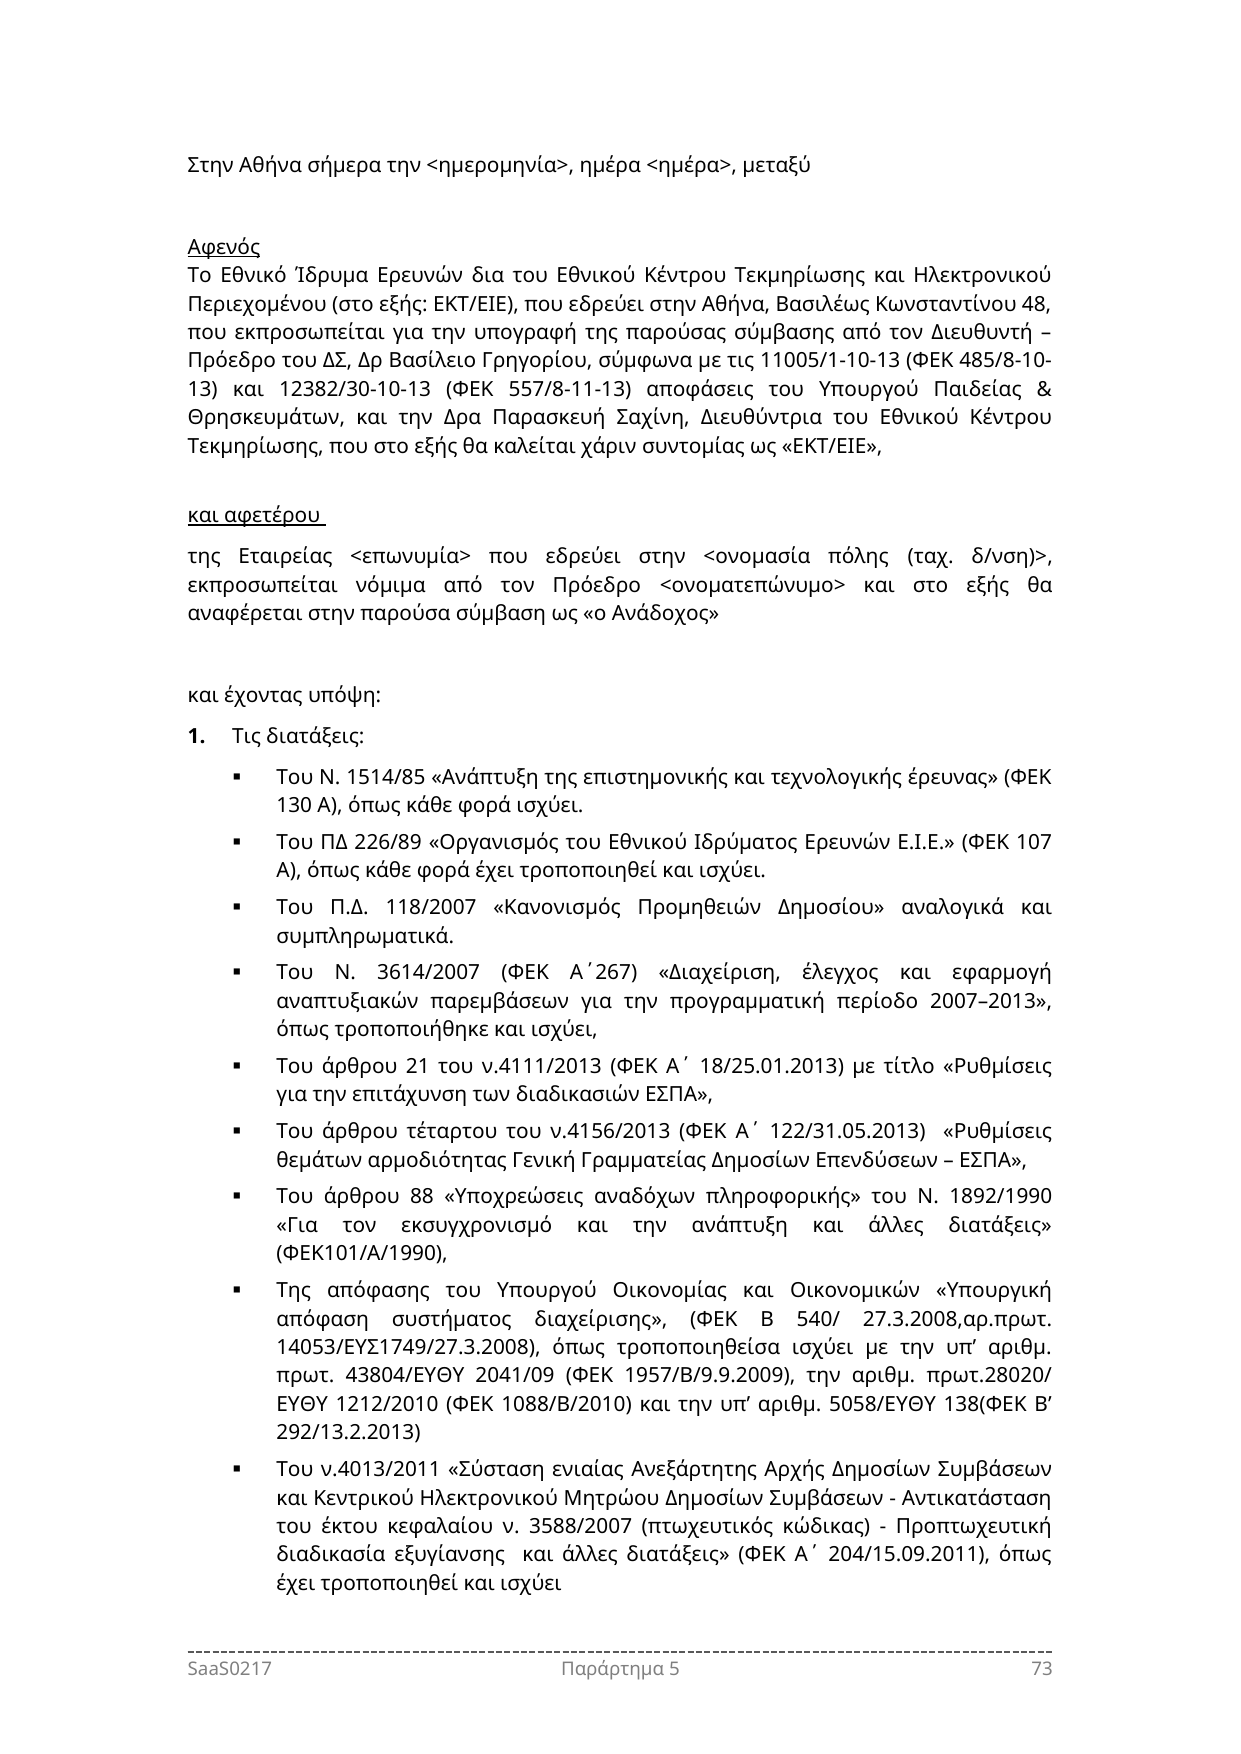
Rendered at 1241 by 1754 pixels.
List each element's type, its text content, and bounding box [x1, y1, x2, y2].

text Το Εθνικό Ίδρυμα Ερευνών δια του Εθνικού Κέντρου Τεκμηρίωσης και Ηλεκτρονικού Περιεχομένου (στο εξής: ΕΚΤ/ΕΙΕ), που εδρεύει στην Αθήνα, Βασιλέως Κωνσταντίνου 48, που εκπροσωπείται για την υπογραφή της παρούσας σύμβασης από τον Διευθυντή – Πρόεδρο του ΔΣ, Δρ Βασίλειο Γρηγορίου, σύμφωνα με τις 11005/1-10-13 (ΦΕΚ 485/8-10-13) και 12382/30-10-13 (ΦΕΚ 557/8-11-13) αποφάσεις του Υπουργού Παιδείας & Θρησκευμάτων, και την Δρα Παρασκευή Σαχίνη, Διευθύντρια του Εθνικού Κέντρου Τεκμηρίωσης, που στο εξής θα καλείται χάριν συντομίας ως «ΕΚΤ/ΕΙΕ», [187, 260, 1053, 459]
text και έχοντας υπόψη: [187, 680, 1053, 708]
text Αφενός [187, 232, 1053, 260]
list Του Π.Δ. 118/2007 «Κανονισμός Προμηθειών Δημοσίου» αναλογικά και συμπληρωματικά. [232, 892, 1053, 949]
list Του ν.4013/2011 «Σύσταση ενιαίας Ανεξάρτητης Αρχής Δημοσίων Συμβάσεων και Κεντρικού Ηλεκτρονικού Μητρώου Δημοσίων Συμβάσεων - Αντικατάσταση του έκτου κεφαλαίου ν. 3588/2007 (πτωχευτικός κώδικας) - Προπτωχευτική διαδικασία εξυγίανσης και άλλες διατάξεις» (ΦΕΚ Α΄ 204/15.09.2011), όπως έχει τροποποιηθεί και ισχύει [232, 1454, 1053, 1596]
list Του Ν. 1514/85 «Ανάπτυξη της επιστημονικής και τεχνολογικής έρευνας» (ΦΕΚ 130 Α), όπως κάθε φορά ισχύει. [232, 762, 1053, 819]
list Του ΠΔ 226/89 «Οργανισμός του Εθνικού Ιδρύματος Ερευνών Ε.Ι.Ε.» (ΦΕΚ 107 Α), όπως κάθε φορά έχει τροποποιηθεί και ισχύει. [232, 827, 1053, 884]
list Του άρθρου 21 του ν.4111/2013 (ΦΕΚ Α΄ 18/25.01.2013) με τίτλο «Ρυθμίσεις για την επιτάχυνση των διαδικασιών ΕΣΠΑ», [232, 1051, 1053, 1108]
list Του άρθρου τέταρτου του ν.4156/2013 (ΦΕΚ Α΄ 122/31.05.2013) «Ρυθμίσεις θεμάτων αρμοδιότητας Γενική Γραμματείας Δημοσίων Επενδύσεων – ΕΣΠΑ», [232, 1116, 1053, 1173]
text Στην Αθήνα σήμερα την <ημερομηνία>, ημέρα <ημέρα>, μεταξύ [187, 150, 1053, 178]
list Του άρθρου 88 «Υποχρεώσεις αναδόχων πληροφορικής» του Ν. 1892/1990 «Για τον εκσυγχρονισμό και την ανάπτυξη και άλλες διατάξεις» (ΦΕΚ101/Α/1990), [232, 1182, 1053, 1267]
list Του Ν. 3614/2007 (ΦΕΚ Α΄267) «Διαχείριση, έλεγχος και εφαρμογή αναπτυξιακών παρεμβάσεων για την προγραμματική περίοδο 2007–2013», όπως τροποποιήθηκε και ισχύει, [232, 957, 1053, 1043]
text και αφετέρου [187, 500, 1053, 529]
list Της απόφασης του Υπουργού Οικονομίας και Οικονομικών «Υπουργική απόφαση συστήματος διαχείρισης», (ΦΕΚ Β 540/ 27.3.2008,αρ.πρωτ. 14053/ΕΥΣ1749/27.3.2008), όπως τροποποιηθείσα ισχύει με την υπ’ αριθμ. πρωτ. 43804/ΕΥΘΥ 2041/09 (ΦΕΚ 1957/Β/9.9.2009), την αριθμ. πρωτ.28020/ ΕΥΘΥ 1212/2010 (ΦΕΚ 1088/Β/2010) και την υπ’ αριθμ. 5058/ΕΥΘΥ 138(ΦΕΚ Β’ 292/13.2.2013) [232, 1275, 1053, 1446]
text της Εταιρείας <επωνυμία> που εδρεύει στην <ονομασία πόλης (ταχ. δ/νση)>, εκπροσωπείται νόμιμα από τον Πρόεδρο <ονοματεπώνυμο> και στο εξής θα αναφέρεται στην παρούσα σύμβαση ως «ο Ανάδοχος» [187, 541, 1053, 627]
list Τις διατάξεις: [187, 721, 1053, 749]
